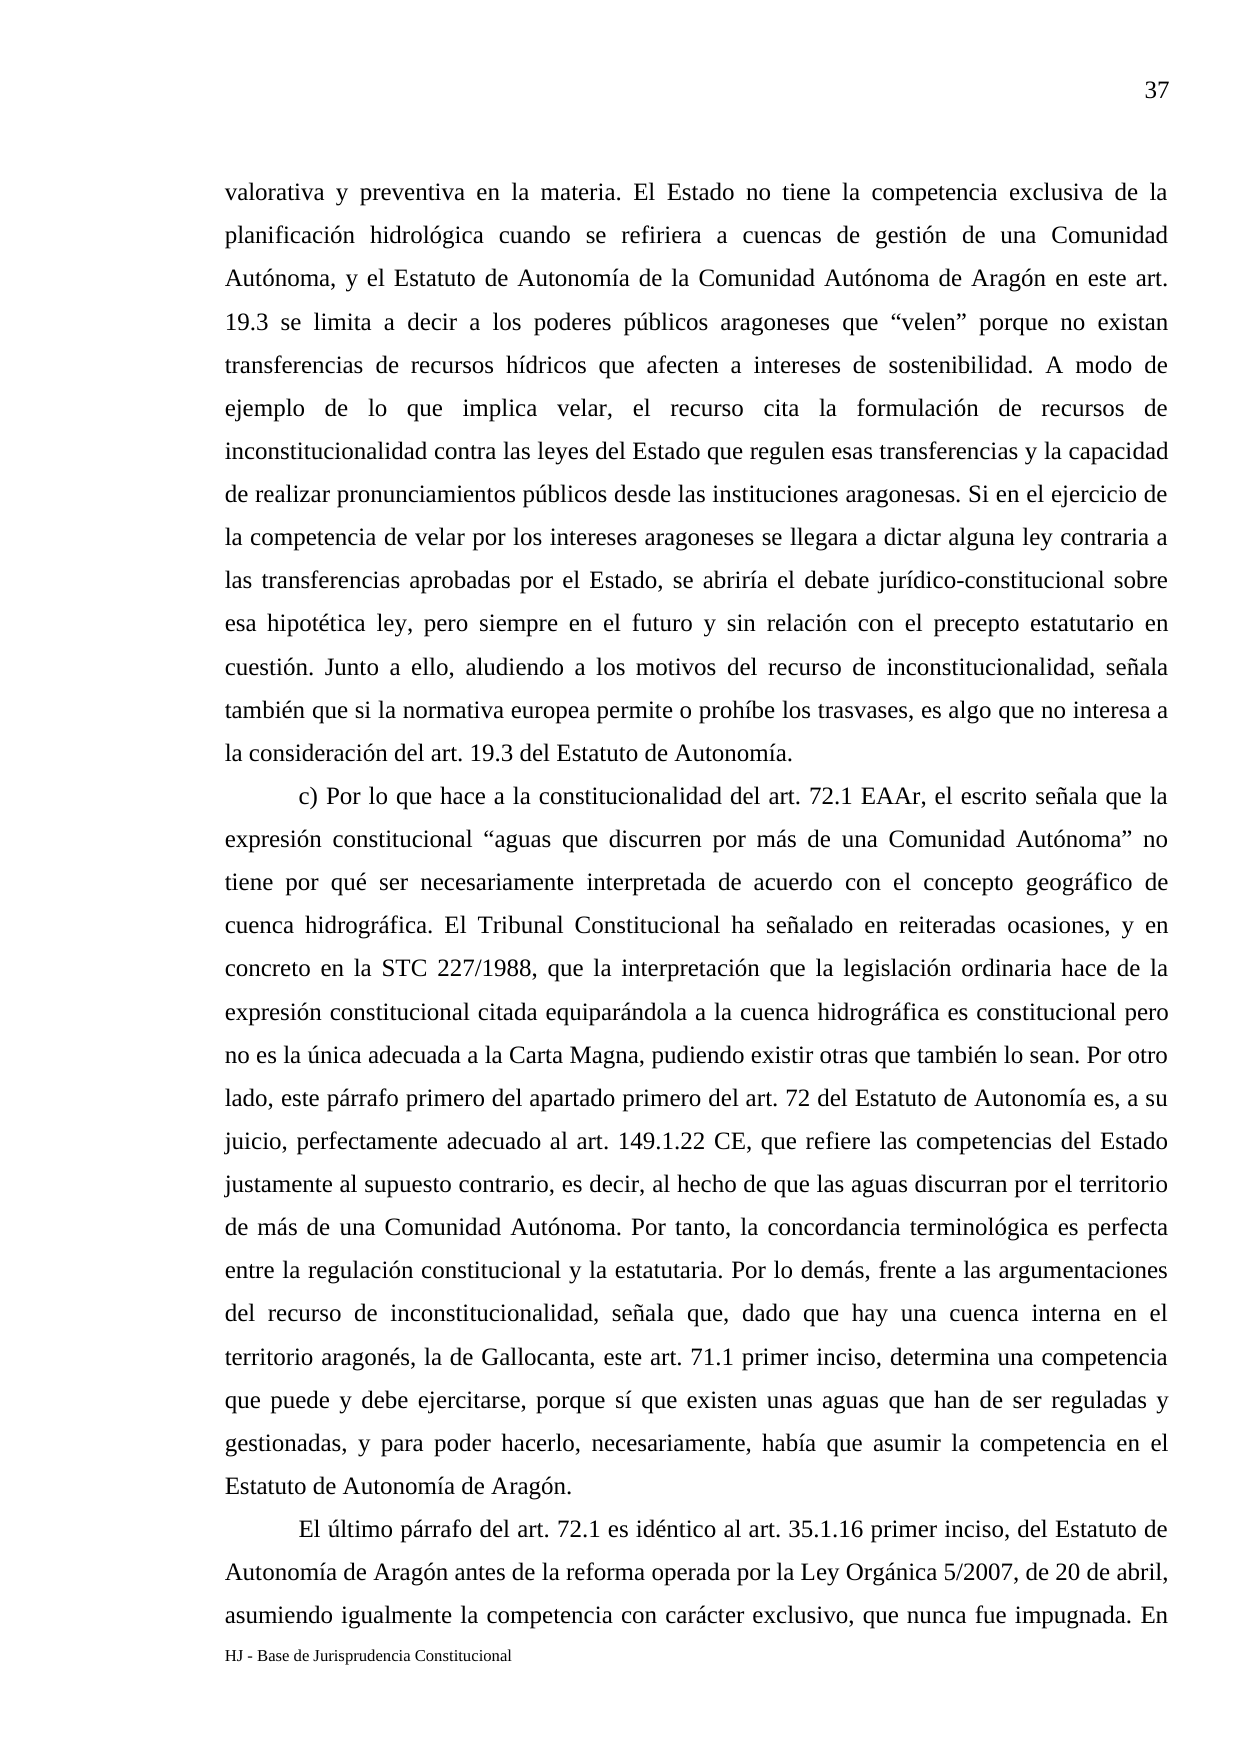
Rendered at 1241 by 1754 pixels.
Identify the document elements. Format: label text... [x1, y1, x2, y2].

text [224, 177, 1169, 767]
text c) Por lo que hace a la constitucionalidad del art. 72.1 EAAr, el escrito señala que la expresión constitucional “aguas que discurren por más de una Comunidad Autónoma” no tiene por qué ser necesariamente interpretada de acuerdo con el concepto geográfico de cuenca hidrográfica. El Tribunal Constitucional ha señalado en reiteradas ocasiones, y en concreto en la STC 227/1988, que la interpretación que la legislación ordinaria hace de la expresión constitucional citada equiparándola a la cuenca hidrográfica es constitucional pero no es la única adecuada a la Carta Magna, pudiendo existir otras que también lo sean. Por otro lado, este párrafo primero del apartado primero del art. 72 del Estatuto de Autonomía es, a su juicio, perfectamente adecuado al art. 149.1.22 CE, que refiere las competencias del Estado justamente al supuesto contrario, es decir, al hecho de que las aguas discurran por el territorio de más de una Comunidad Autónoma. Por tanto, la concordancia terminológica es perfecta entre la regulación constitucional y la estatutaria. Por lo demás, frente a las argumentaciones del recurso de inconstitucionalidad, señala que, dado que hay una cuenca interna en el territorio aragonés, la de Gallocanta, este art. 71.1 primer inciso, determina una competencia que puede y debe ejercitarse, porque sí que existen unas aguas que han de ser reguladas y gestionadas, y para poder hacerlo, necesariamente, había que asumir la competencia en el Estatuto de Autonomía de Aragón. [224, 781, 1169, 1500]
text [224, 1514, 1169, 1629]
